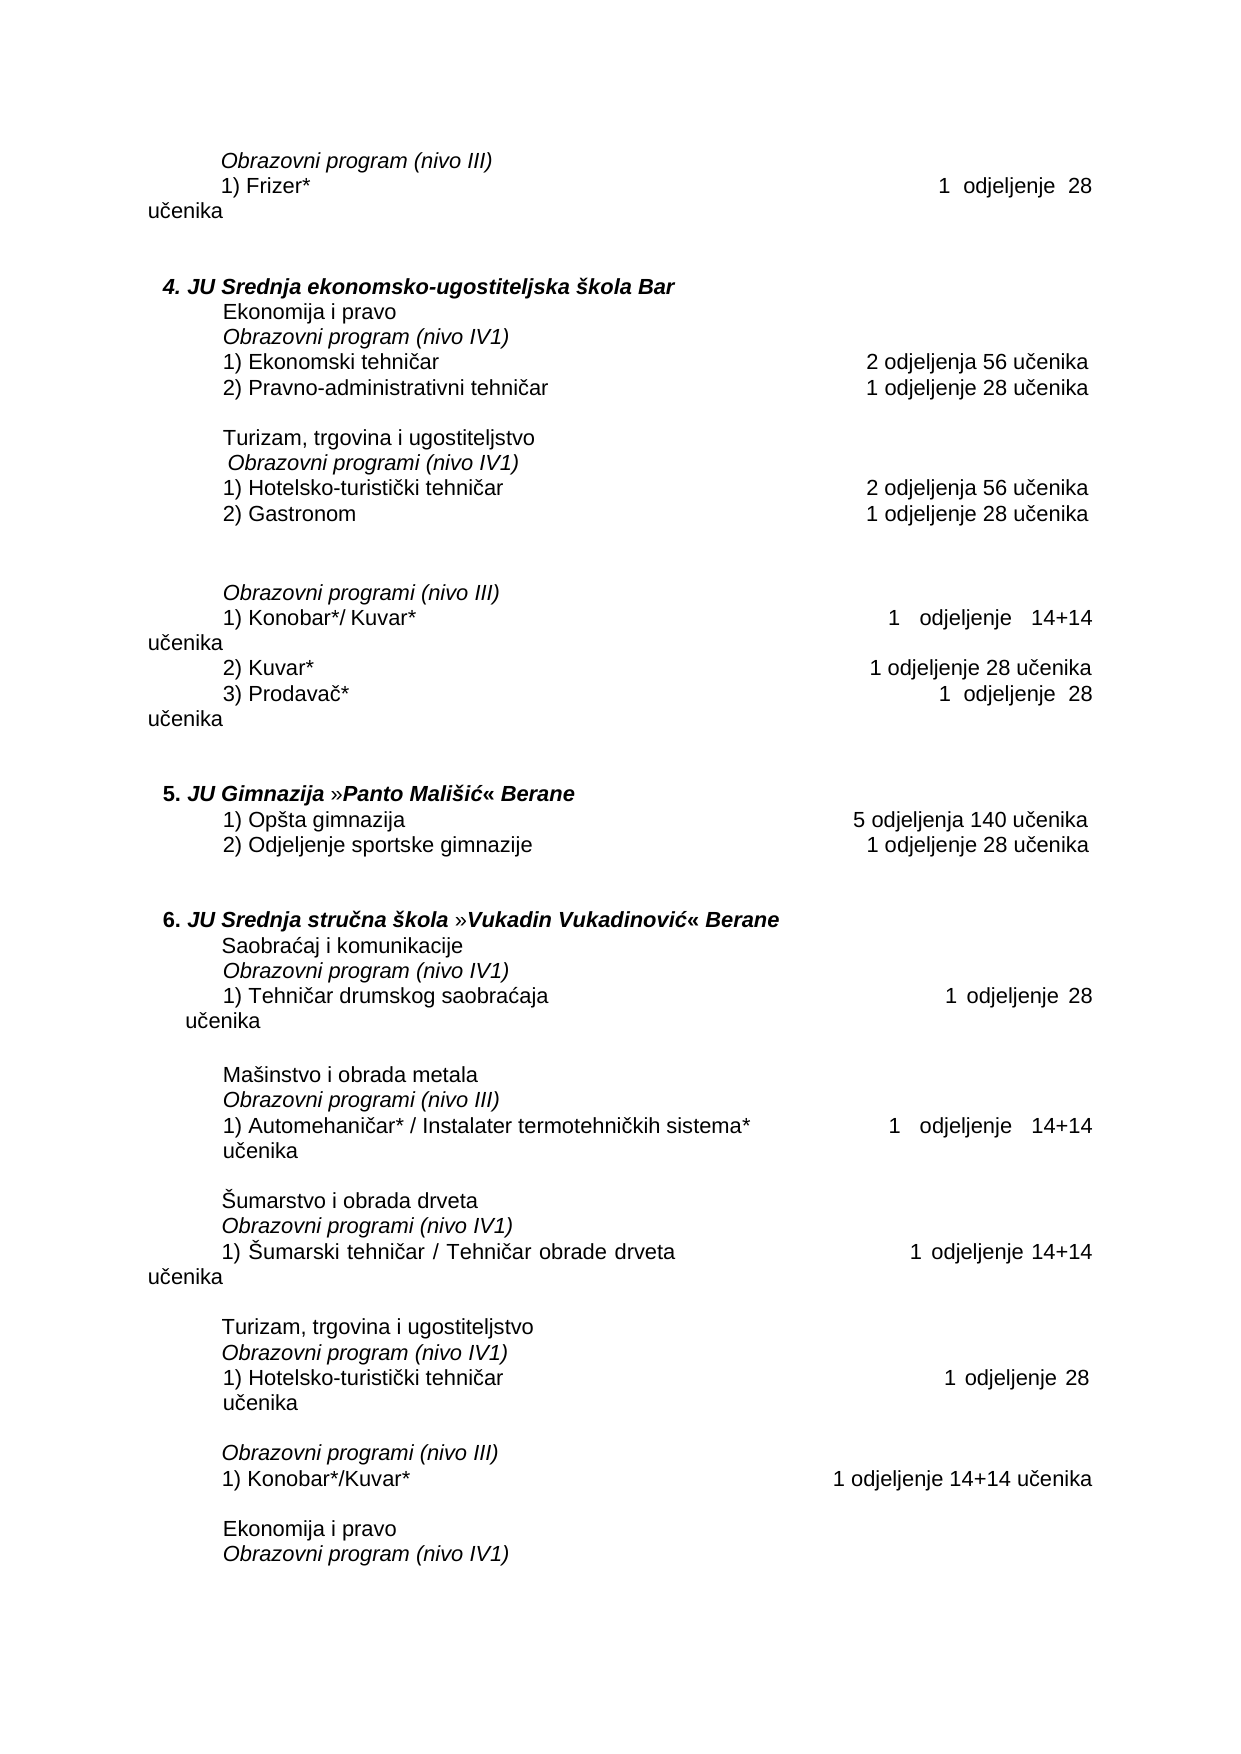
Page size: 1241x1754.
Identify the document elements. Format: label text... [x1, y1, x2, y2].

text Obrazovni program (nivo III) [148, 148, 1093, 173]
text 1) Opšta gimnazija 5 odjeljenja 140 učenika [185, 807, 1093, 832]
text 2) Odjeljenje sportske gimnazije 1 odjeljenje 28 učenika [185, 832, 1093, 857]
text Obrazovni program (nivo IV1) [185, 324, 1093, 349]
text 1) Ekonomski tehničar 2 odjeljenja 56 učenika [223, 349, 1093, 374]
text Saobraćaj i komunikacije [148, 933, 1093, 958]
text Ekonomija i pravo [148, 299, 1093, 324]
text Obrazovni programi (nivo IV1) [148, 450, 1093, 475]
text 1) Tehničar drumskog saobraćaja 1 odjeljenje 28 učenika [185, 983, 1093, 1033]
text 1) Konobar*/ Kuvar* 1 odjeljenje 14+14 učenika [148, 605, 1093, 655]
text Obrazovni program (nivo IV1) [148, 1339, 1093, 1365]
text Obrazovni program (nivo IV1) [185, 958, 1093, 983]
text 5. JU Gimnazija »Panto Mališić« Berane [163, 781, 1093, 807]
text 1) Šumarski tehničar / Tehničar obrade drveta 1 odjeljenje 14+14 učenika [148, 1239, 1093, 1289]
text 1) Automehaničar* / Instalater termotehničkih sistema* 1 odjeljenje 14+14 učenika [223, 1113, 1093, 1163]
text 1) Konobar*/Kuvar* 1 odjeljenje 14+14 učenika [222, 1466, 1093, 1491]
text Mašinstvo i obrada metala [185, 1062, 1093, 1087]
text Turizam, trgovina i ugostiteljstvo [148, 1314, 1093, 1339]
text 1) Hotelsko-turistički tehničar 1 odjeljenje 28 učenika [223, 1365, 1093, 1415]
text Obrazovni program (nivo IV1) [223, 1541, 1093, 1566]
text 2) Pravno-administrativni tehničar 1 odjeljenje 28 učenika [223, 374, 1093, 400]
text Ekonomija i pravo [148, 1516, 1093, 1541]
text 2) Gastronom 1 odjeljenje 28 učenika [148, 501, 1093, 526]
text Turizam, trgovina i ugostiteljstvo [148, 425, 1093, 450]
text 2) Kuvar* 1 odjeljenje 28 učenika [148, 655, 1093, 681]
text Obrazovni programi (nivo III) [148, 580, 1093, 605]
text Šumarstvo i obrada drveta [148, 1188, 1093, 1213]
text Obrazovni programi (nivo III) [185, 1087, 1093, 1113]
text 3) Prodavač* 1 odjeljenje 28 učenika [148, 681, 1093, 731]
text 6. JU Srednja stručna škola »Vukadin Vukadinović« Berane [163, 907, 1093, 933]
text Obrazovni programi (nivo IV1) [148, 1213, 1093, 1239]
text 4. JU Srednja ekonomsko-ugostiteljska škola Bar [163, 274, 1093, 299]
text Obrazovni programi (nivo III) [148, 1440, 1093, 1466]
text 1) Frizer* 1 odjeljenje 28 učenika [148, 173, 1093, 223]
text 1) Hotelsko-turistički tehničar 2 odjeljenja 56 učenika [223, 475, 1093, 501]
